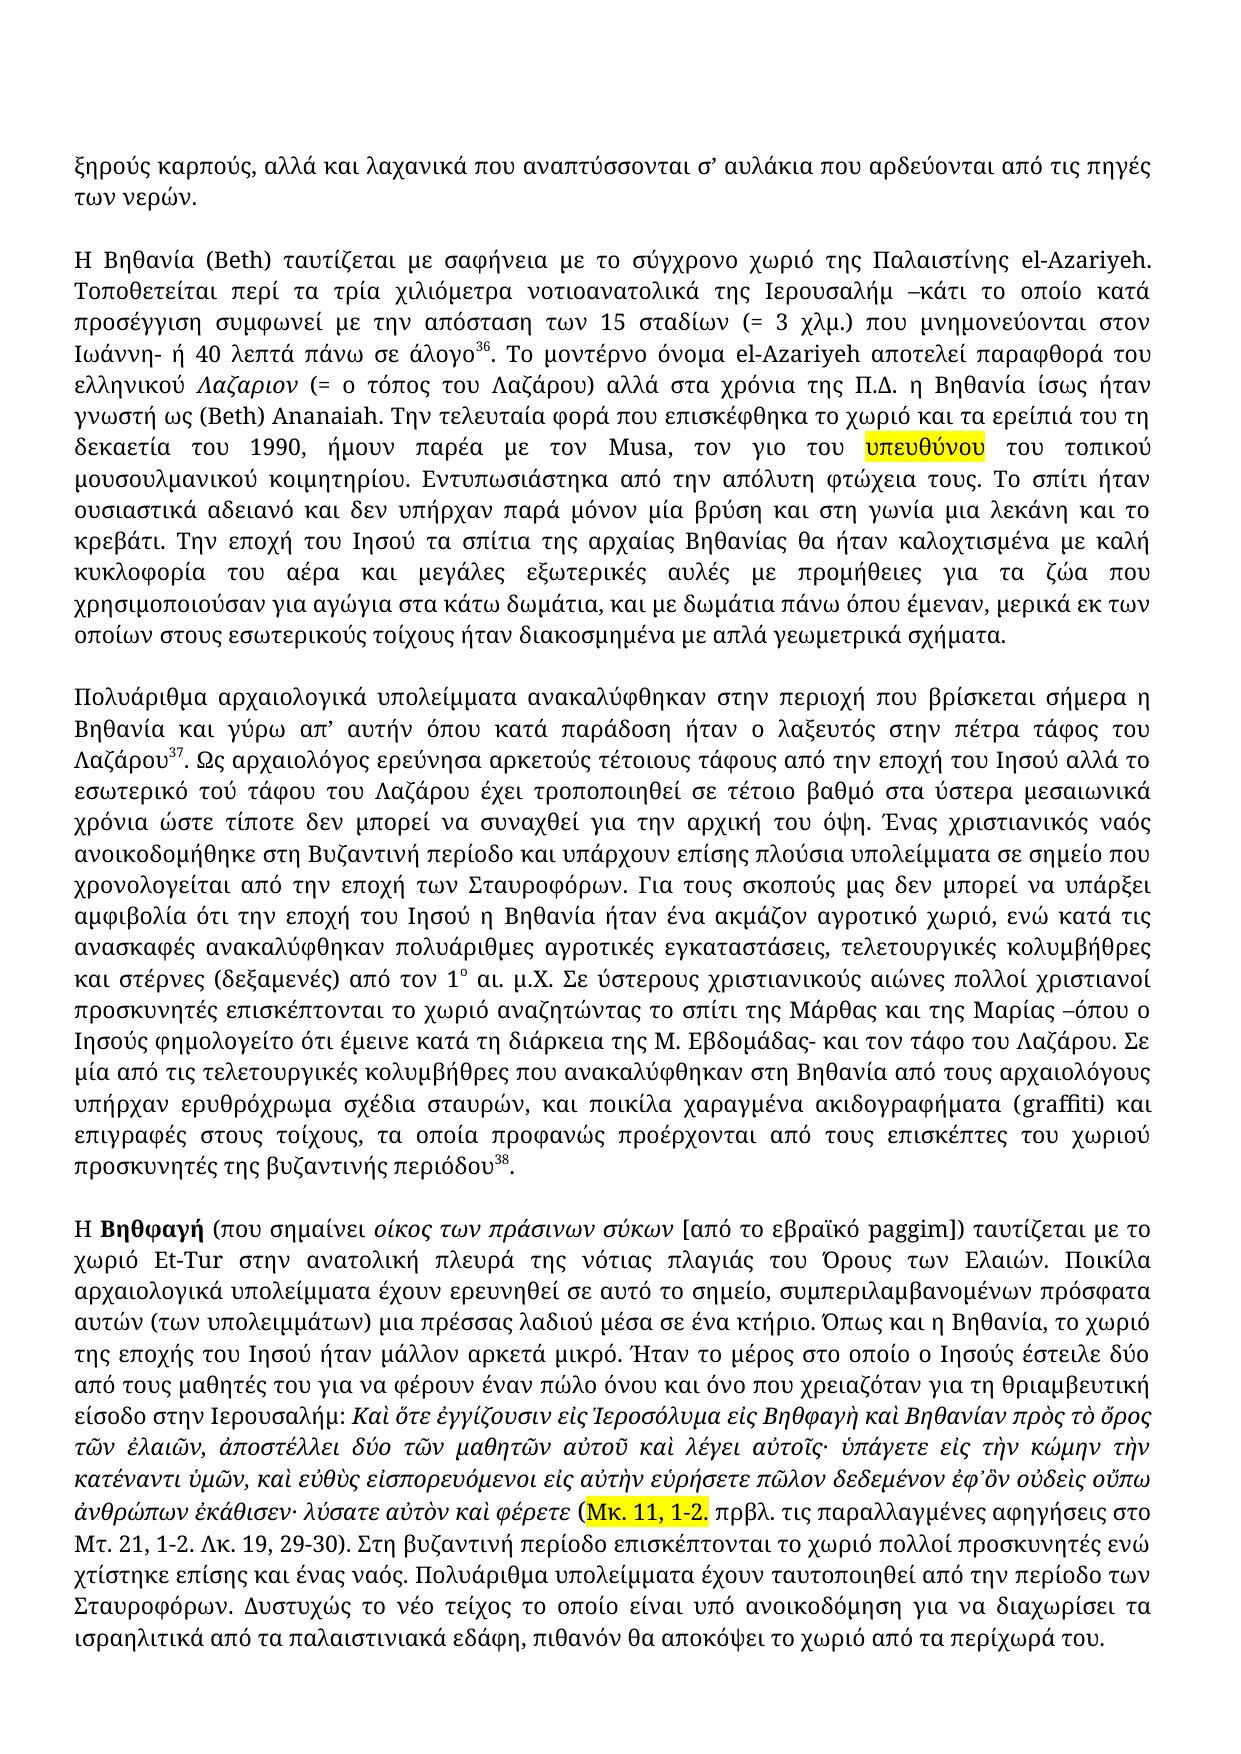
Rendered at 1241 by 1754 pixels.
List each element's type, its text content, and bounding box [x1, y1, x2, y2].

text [74, 150, 1152, 212]
text Πολυάριθμα αρχαιολογικά υπολείμματα ανακαλύφθηκαν στην περιοχή που βρίσκεται σήμερα η Βηθανία και γύρω απ’ αυτήν όπου κατά παράδοση ήταν ο λαξευτός στην πέτρα τάφος του Λαζάρου37. Ως αρχαιολόγος ερεύνησα αρκετούς τέτοιους τάφους από την εποχή του Ιησού αλλά το εσωτερικό τού τάφου του Λαζάρου έχει τροποποιηθεί σε τέτοιο βαθμό στα ύστερα μεσαιωνικά χρόνια ώστε τίποτε δεν μπορεί να συναχθεί για την αρχική του όψη. Ένας χριστιανικός ναός ανοικοδομήθηκε στη Βυζαντινή περίοδο και υπάρχουν επίσης πλούσια υπολείμματα σε σημείο που χρονολογείται από την εποχή των Σταυροφόρων. Για τους σκοπούς μας δεν μπορεί να υπάρξει αμφιβολία ότι την εποχή του Ιησού η βηθανία ήταν ένα ακμάζον αγροτικό χωριό, ενώ κατά τις ανασκαφές ανακαλύφθηκαν πολυάριθμες αγροτικές εγκαταστάσεις, τελετουργικές κολυμβήθρες και στέρνες (δεξαμενές) από τον 1ο αι. μ.Χ. Σε ύστερους χριστιανικούς αιώνες πολλοί χριστιανοί προσκυνητές επισκέπτονται το χωριό αναζητώντας το σπίτι της Μάρθας και της Μαρίας –όπου ο Ιησούς φημολογείτο ότι έμεινε κατά τη διάρκεια της Μ. Εβδομάδας- και τον τάφο του Λαζάρου. Σε μία από τις τελετουργικές κολυμβήθρες που ανακαλύφθηκαν στη Βηθανία από τους αρχαιολόγους υπήρχαν ερυθρόχρωμα σχέδια σταυρών, και ποικίλα χαραγμένα ακιδογραφήματα (graffiti) και επιγραφές στους τοίχους, τα οποία προφανώς προέρχονται από τους επισκέπτες του χωριού προσκυνητές της βυζαντινής περιόδου38. [74, 681, 1152, 1181]
text Η Βηθφαγή (που σημαίνει οίκος των πράσινων σύκων [από το εβραϊκό paggim]) ταυτίζεται με το χωριό Et-Tur στην ανατολική πλευρά της νότιας πλαγιάς του Όρους των Ελαιών. Ποικίλα αρχαιολογικά υπολείμματα έχουν ερευνηθεί σε αυτό το σημείο, συμπεριλαμβανομένων πρόσφατα αυτών (των υπολειμμάτων) μια πρέσσας λαδιού μέσα σε ένα κτήριο. Όπως και η Βηθανία, το χωριό της εποχής του Ιησού ήταν μάλλον αρκετά μικρό. Ήταν το μέρος στο οποίο ο Ιησούς έστειλε δύο από τους μαθητές του για να φέρουν έναν πώλο όνου και όνο που χρειαζόταν για τη θριαμβευτική είσοδο στην Ιερουσαλήμ: Καὶ ὅτε ἐγγίζουσιν εἰς Ἱεροσόλυμα εἰς Βηθφαγὴ καὶ Βηθανίαν πρὸς τὸ ὄρος τῶν ἐλαιῶν, ἀποστέλλει δύο τῶν μαθητῶν αὐτοῦ καὶ λέγει αὐτοῖς· ὑπάγετε εἰς τὴν κώμην τὴν κατέναντι ὑμῶν, καὶ εὐθὺς εἰσπορευόμενοι εἰς αὐτὴν εὑρήσετε πῶλον δεδεμένον ἐφ᾽ὃν οὐδεὶς οὔπω ἀνθρώπων ἐκάθισεν· λύσατε αὐτὸν καὶ φέρετε (Μκ. 11, 1-2. πρβλ. τις παραλλαγμένες αφηγήσεις στο Μτ. 21, 1-2. Λκ. 19, 29-30). Στη βυζαντινή περίοδο επισκέπτονται το χωριό πολλοί προσκυνητές ενώ χτίστηκε επίσης και ένας ναός. Πολυάριθμα υπολείμματα έχουν ταυτοποιηθεί από την περίοδο των Σταυροφόρων. Δυστυχώς το νέο τείχος το οποίο είναι υπό ανοικοδόμηση για να διαχωρίσει τα ισραηλιτικά από τα παλαιστινιακά εδάφη, πιθανόν θα αποκόψει το χωριό από τα περίχωρά του. [74, 1212, 1152, 1653]
text Η Βηθανία (Beth) ταυτίζεται με σαφήνεια με το σύγχρονο χωριό της Παλαιστίνης el-Azariyeh. Τοποθετείται περί τα τρία χιλιόμετρα νοτιοανατολικά της Ιερουσαλήμ –κάτι το οποίο κατά προσέγγιση συμφωνεί με την απόσταση των 15 σταδίων (= 3 χλμ.) που μνημονεύονται στον Ιωάννη- ή 40 λεπτά πάνω σε άλογο36. Το μοντέρνο όνομα el-Azariyeh αποτελεί παραφθορά του ελληνικού Λαζαριον (= ο τόπος του λαζάρου) αλλά στα χρόνια της Π.Δ. η Βηθανία ίσως ήταν γνωστή ως (Beth) Ananaiah. Την τελευταία φορά που επισκέφθηκα το χωριό και τα ερείπιά του τη δεκαετία του 1990, ήμουν παρέα με τον Musa, τον γιο του υπευθύνου του τοπικού μουσουλμανικού κοιμητηρίου. Εντυπωσιάστηκα από την απόλυτη φτώχεια τους. Το σπίτι ήταν ουσιαστικά αδειανό και δεν υπήρχαν παρά μόνον μία βρύση και στη γωνία μια λεκάνη και το κρεβάτι. Την εποχή του Ιησού τα σπίτια της αρχαίας Βηθανίας θα ήταν καλοχτισμένα με καλή κυκλοφορία του αέρα και μεγάλες εξωτερικές αυλές με προμήθειες για τα ζώα που χρησιμοποιούσαν για αγώγια στα κάτω δωμάτια, και με δωμάτια πάνω όπου έμεναν, μερικά εκ των οποίων στους εσωτερικούς τοίχους ήταν διακοσμημένα με απλά γεωμετρικά σχήματα. [74, 244, 1152, 650]
